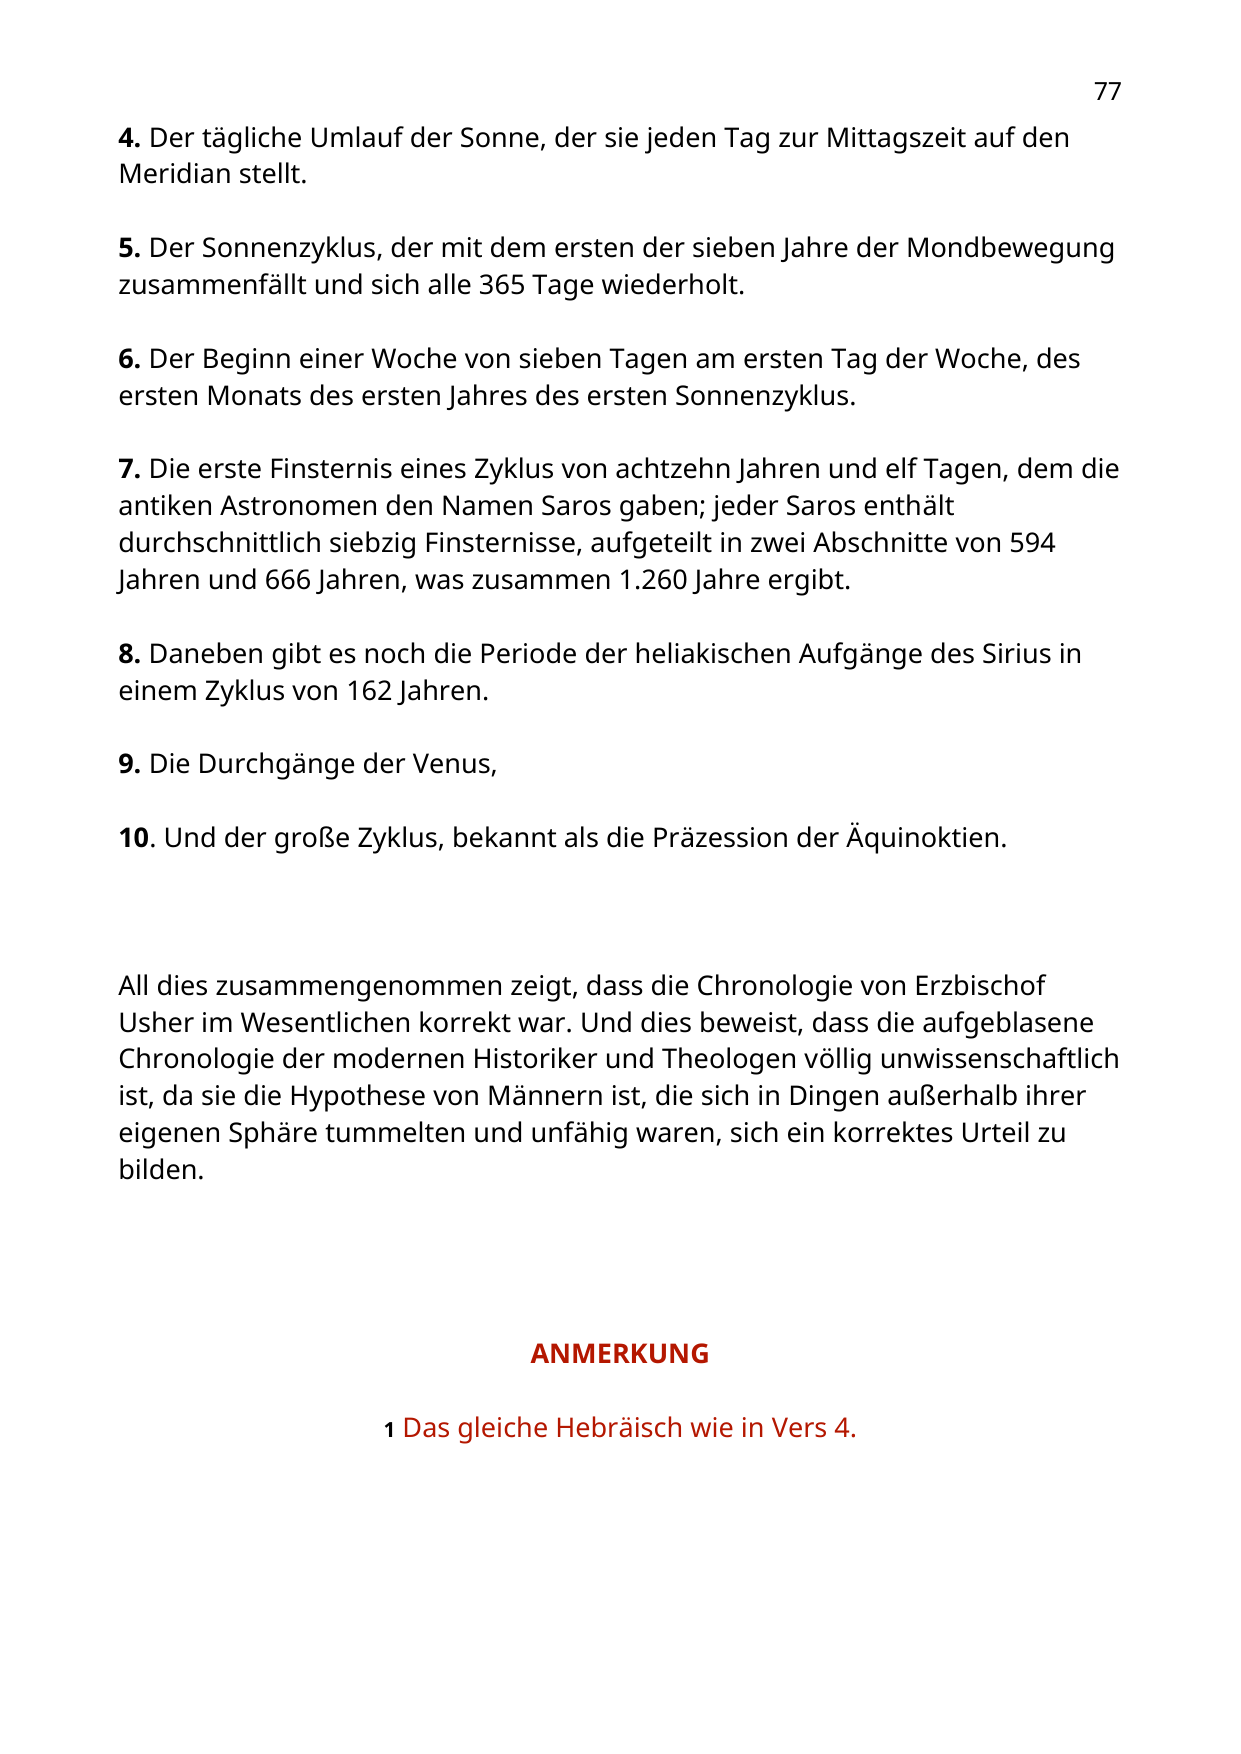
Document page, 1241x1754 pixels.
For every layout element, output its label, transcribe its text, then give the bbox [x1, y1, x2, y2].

text 4. Der tägliche Umlauf der Sonne, der sie jeden Tag zur Mittagszeit auf den Meridian stellt. [118, 118, 1122, 192]
text 6. Der Beginn einer Woche von sieben Tagen am ersten Tag der Woche, des ersten Monats des ersten Jahres des ersten Sonnenzyklus. [118, 339, 1122, 413]
text 9. Die Durchgänge der Venus, [118, 745, 1122, 782]
text 1 Das gleiche Hebräisch wie in Vers 4. [118, 1409, 1122, 1446]
text 7. Die erste Finsternis eines Zyklus von achtzehn Jahren und elf Tagen, dem die antiken Astronomen den Namen Saros gaben; jeder Saros enthält durchschnittlich siebzig Finsternisse, aufgeteilt in zwei Abschnitte von 594 Jahren und 666 Jahren, was zusammen 1.260 Jahre ergibt. [118, 450, 1122, 597]
text 5. Der Sonnenzyklus, der mit dem ersten der sieben Jahre der Mondbewegung zusammenfällt und sich alle 365 Tage wiederholt. [118, 229, 1122, 302]
text 8. Daneben gibt es noch die Periode der heliakischen Aufgänge des Sirius in einem Zyklus von 162 Jahren. [118, 634, 1122, 708]
text All dies zusammengenommen zeigt, dass die Chronologie von Erzbischof Usher im Wesentlichen korrekt war. Und dies beweist, dass die aufgeblasene Chronologie der modernen Historiker und Theologen völlig unwissenschaftlich ist, da sie die Hypothese von Männern ist, die sich in Dingen außerhalb ihrer eigenen Sphäre tummelten und unfähig waren, sich ein korrektes Urteil zu bilden. [118, 966, 1122, 1187]
text 10. Und der große Zyklus, bekannt als die Präzession der Äquinoktien. [118, 819, 1122, 856]
text ANMERKUNG [118, 1335, 1122, 1372]
